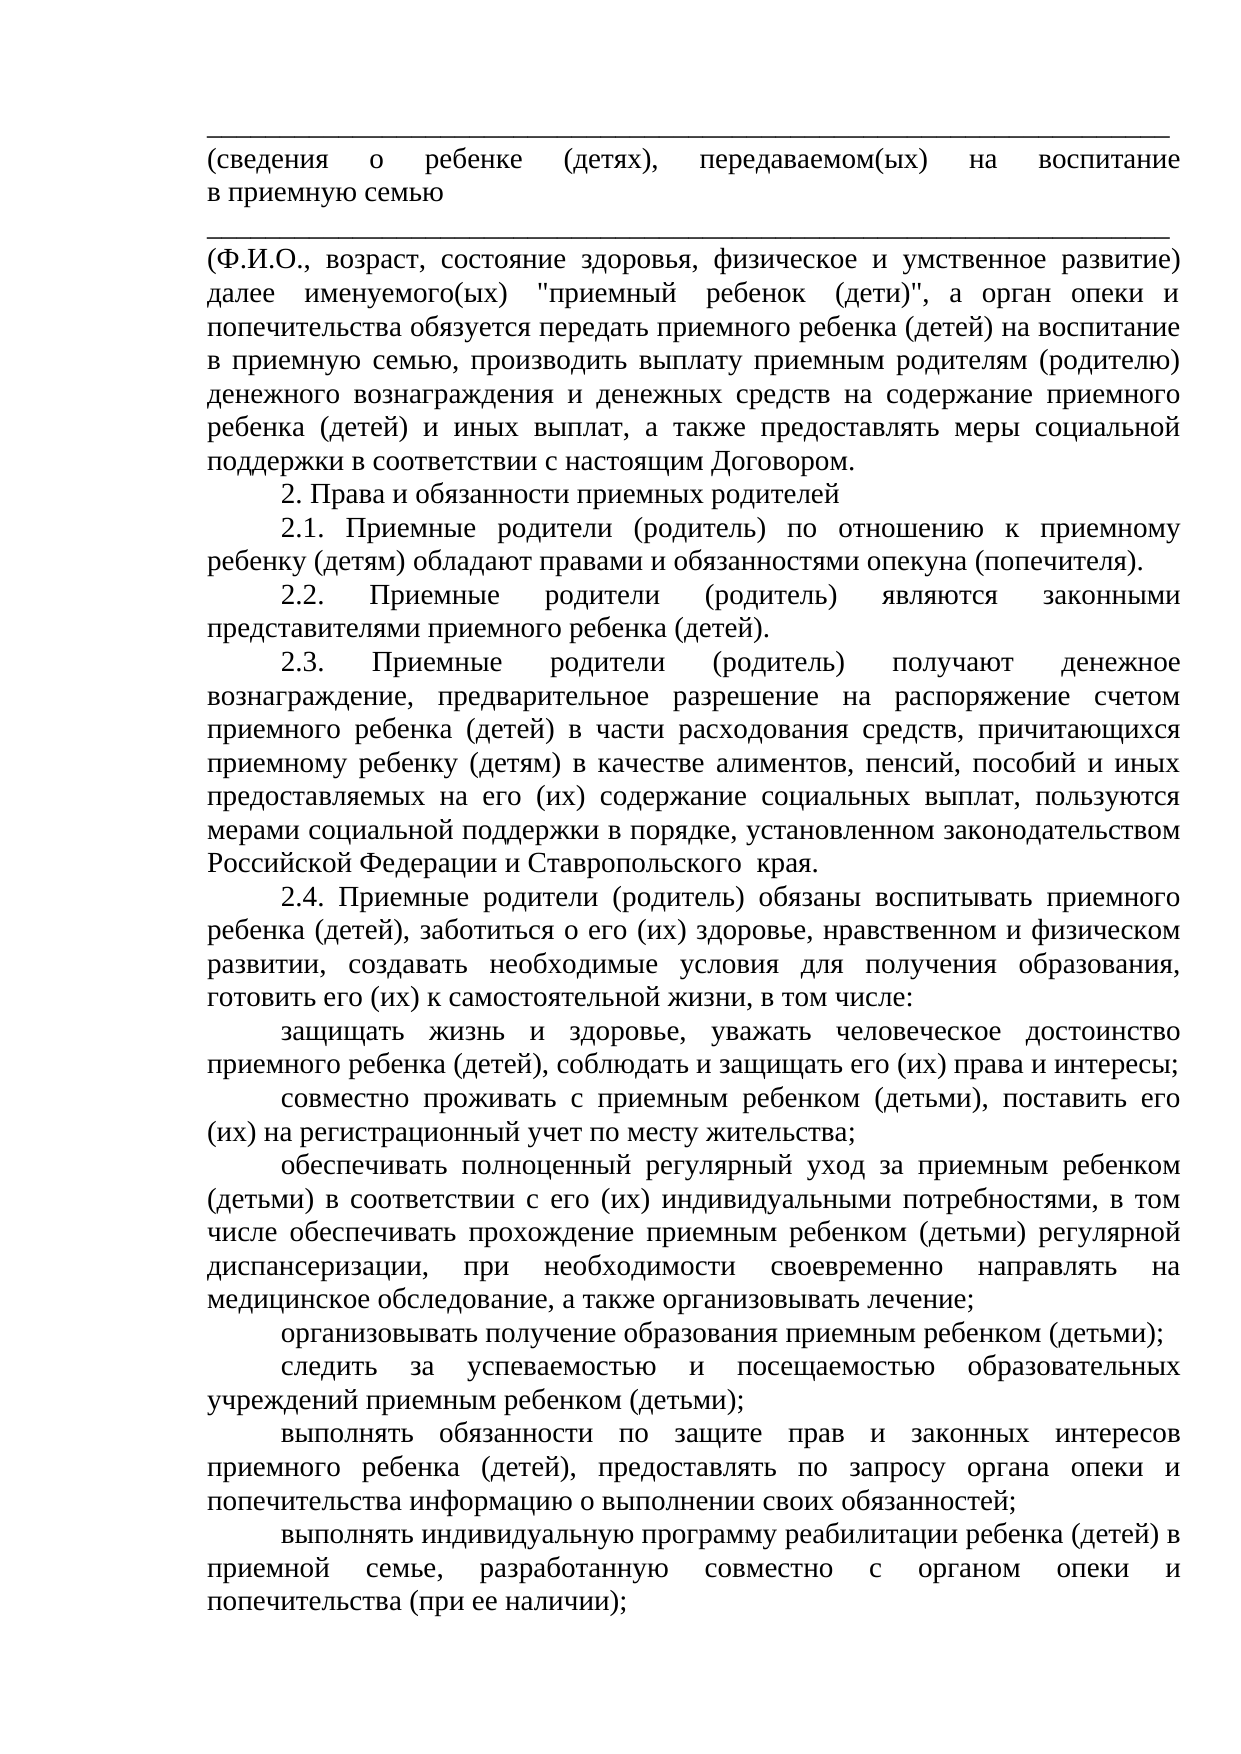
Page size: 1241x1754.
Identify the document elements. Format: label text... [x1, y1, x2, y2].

text выполнять индивидуальную программу реабилитации ребенка (детей) в приемной семье, разработанную совместно с органом опеки и попечительства (при ее наличии); [207, 1516, 1181, 1617]
text __________________________________________________________________ (сведения о ребенке (детях), передаваемом(ых) на воспитание в приемную семью [207, 107, 1181, 208]
text 2.4. Приемные родители (родитель) обязаны воспитывать приемного ребенка (детей), заботиться о его (их) здоровье, нравственном и физическом развитии, создавать необходимые условия для получения образования, готовить его (их) к самостоятельной жизни, в том числе: [207, 879, 1181, 1013]
text совместно проживать с приемным ребенком (детьми), поставить его (их) на регистрационный учет по месту жительства; [207, 1080, 1181, 1147]
text __________________________________________________________________ (Ф.И.О., возраст, состояние здоровья, физическое и умственное развитие) далее именуемого(ых) "приемный ребенок (дети)", а орган опеки и попечительства обязуется передать приемного ребенка (детей) на воспитание в приемную семью, производить выплату приемным родителям (родителю) денежного вознаграждения и денежных средств на содержание приемного ребенка (детей) и иных выплат, а также предоставлять меры социальной поддержки в соответствии с настоящим Договором. [207, 208, 1181, 476]
text 2. Права и обязанности приемных родителей [207, 476, 1181, 510]
text выполнять обязанности по защите прав и законных интересов приемного ребенка (детей), предоставлять по запросу органа опеки и попечительства информацию о выполнении своих обязанностей; [207, 1416, 1181, 1516]
text обеспечивать полноценный регулярный уход за приемным ребенком (детьми) в соответствии с его (их) индивидуальными потребностями, в том числе обеспечивать прохождение приемным ребенком (детьми) регулярной диспансеризации, при необходимости своевременно направлять на медицинское обследование, а также организовывать лечение; [207, 1147, 1181, 1315]
text организовывать получение образования приемным ребенком (детьми); [207, 1315, 1181, 1348]
text 2.3. Приемные родители (родитель) получают денежное вознаграждение, предварительное разрешение на распоряжение счетом приемного ребенка (детей) в части расходования средств, причитающихся приемному ребенку (детям) в качестве алиментов, пенсий, пособий и иных предоставляемых на его (их) содержание социальных выплат, пользуются мерами социальной поддержки в порядке, установленном законодательством Российской Федерации и Ставропольского края. [207, 644, 1181, 879]
text 2.1. Приемные родители (родитель) по отношению к приемному ребенку (детям) обладают правами и обязанностями опекуна (попечителя). [207, 510, 1181, 577]
text 2.2. Приемные родители (родитель) являются законными представителями приемного ребенка (детей). [207, 577, 1181, 644]
text следить за успеваемостью и посещаемостью образовательных учреждений приемным ребенком (детьми); [207, 1348, 1181, 1416]
text защищать жизнь и здоровье, уважать человеческое достоинство приемного ребенка (детей), соблюдать и защищать его (их) права и интересы; [207, 1013, 1181, 1080]
